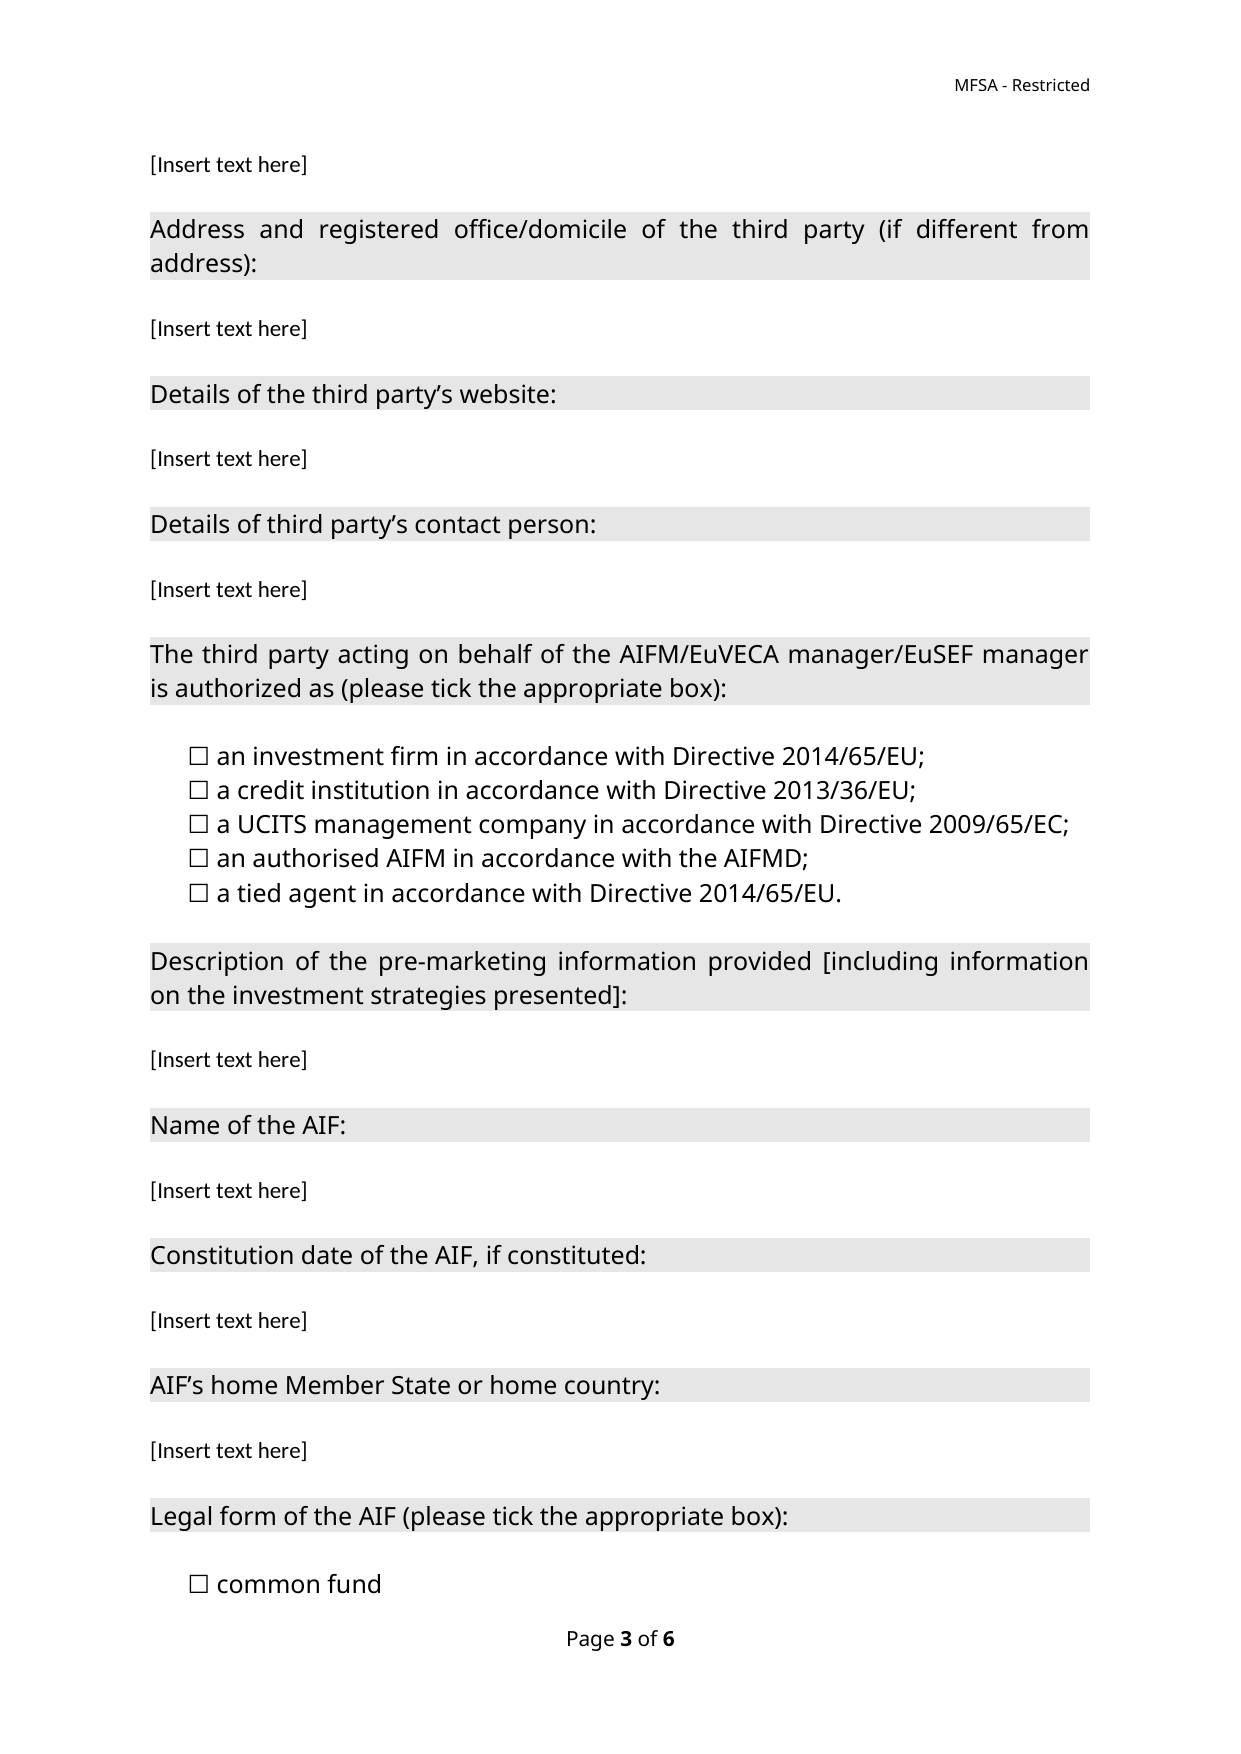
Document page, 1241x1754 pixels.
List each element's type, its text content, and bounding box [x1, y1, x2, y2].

text AIF’s home Member State or home country: [150, 1368, 1090, 1402]
text The third party acting on behalf of the AIFM/EuVECA manager/EuSEF manager is authorized as (please tick the appropriate box): [150, 637, 1090, 705]
text Description of the pre-marketing information provided [including information on the investment strategies presented]: [150, 943, 1090, 1011]
text Name of the AIF: [150, 1108, 1090, 1142]
text Details of the third party’s website: [150, 376, 1090, 410]
text an investment firm in accordance with Directive 2014/65/EU; [150, 739, 1090, 773]
text an authorised AIFM in accordance with the AIFMD; [187, 841, 1090, 875]
text Legal form of the AIF (please tick the appropriate box): [150, 1498, 1090, 1532]
text Details of third party’s contact person: [150, 507, 1090, 541]
text common fund [150, 1566, 1090, 1600]
text a UCITS management company in accordance with Directive 2009/65/EC; [150, 807, 1090, 841]
text Constitution date of the AIF, if constituted: [150, 1238, 1090, 1272]
text a tied agent in accordance with Directive 2014/65/EU. [150, 875, 1090, 909]
text Address and registered office/domicile of the third party (if different from address): [150, 212, 1090, 280]
text a credit institution in accordance with Directive 2013/36/EU; [150, 773, 1090, 807]
